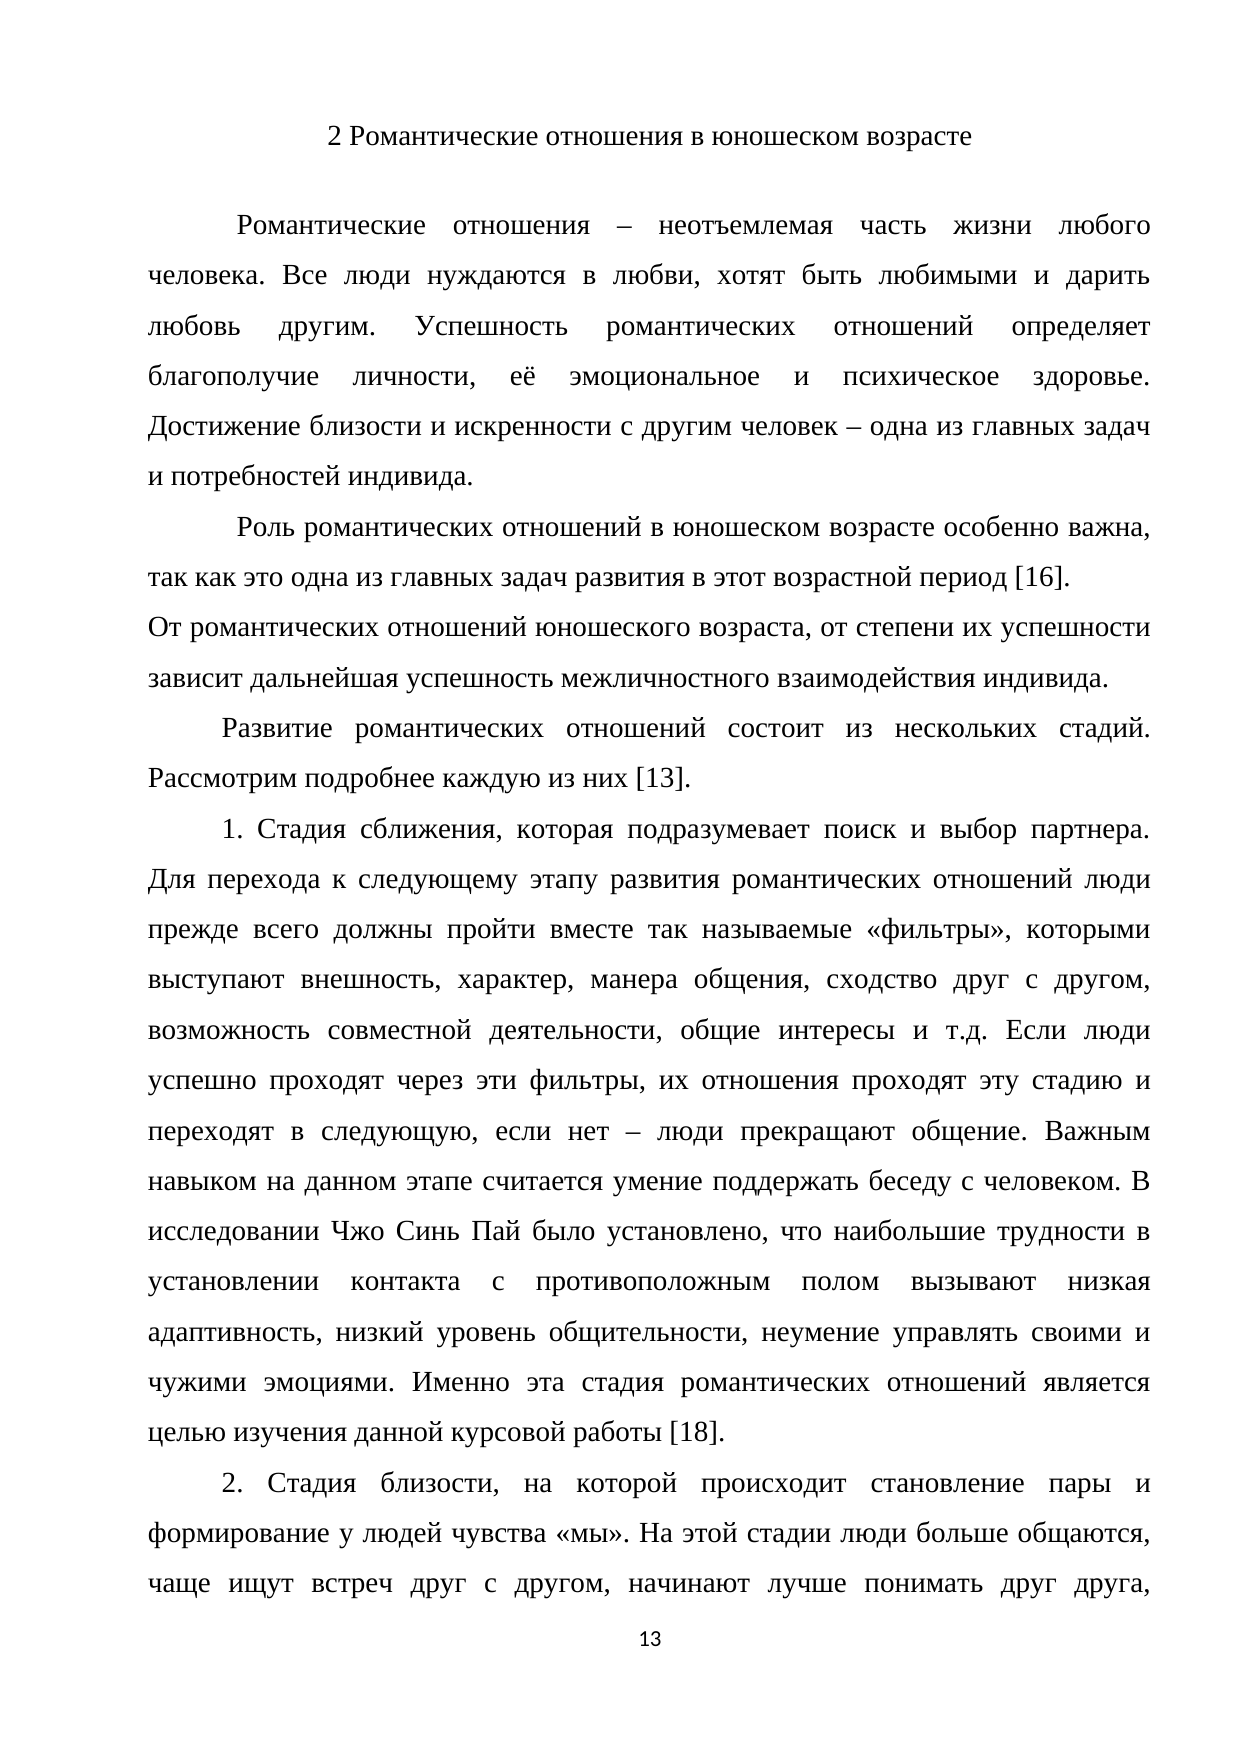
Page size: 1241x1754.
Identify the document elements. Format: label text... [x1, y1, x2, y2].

text Романтические отношения – неотъемлемая часть жизни любого человека. Все люди нуждаются в любви, хотят быть любимыми и дарить любовь другим. Успешность романтических отношений определяет благополучие личности, её эмоциональное и психическое здоровье. Достижение близости и искренности с другим человек – одна из главных задач и потребностей индивида. [148, 207, 1152, 492]
text От романтических отношений юношеского возраста, от степени их успешности зависит дальнейшая успешность межличностного взаимодействия индивида. [148, 609, 1152, 693]
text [148, 1465, 1152, 1599]
text Роль романтических отношений в юношеском возрасте особенно важна, так как это одна из главных задач развития в этот возрастной период [16]. [148, 509, 1152, 593]
subtitle 2 Романтические отношения в юношеском возрасте [148, 118, 1152, 152]
text 1. Стадия сближения, которая подразумевает поиск и выбор партнера. Для перехода к следующему этапу развития романтических отношений люди прежде всего должны пройти вместе так называемые «фильтры», которыми выступают внешность, характер, манера общения, сходство друг с другом, возможность совместной деятельности, общие интересы и т.д. Если люди успешно проходят через эти фильтры, их отношения проходят эту стадию и переходят в следующую, если нет – люди прекращают общение. Важным навыком на данном этапе считается умение поддержать беседу с человеком. В исследовании Чжо Синь Пай было установлено, что наибольшие трудности в установлении контакта с противоположным полом вызывают низкая адаптивность, низкий уровень общительности, неумение управлять своими и чужими эмоциями. Именно эта стадия романтических отношений является целью изучения данной курсовой работы [18]. [148, 811, 1152, 1448]
text Развитие романтических отношений состоит из нескольких стадий. Рассмотрим подробнее каждую из них [13]. [148, 710, 1152, 794]
